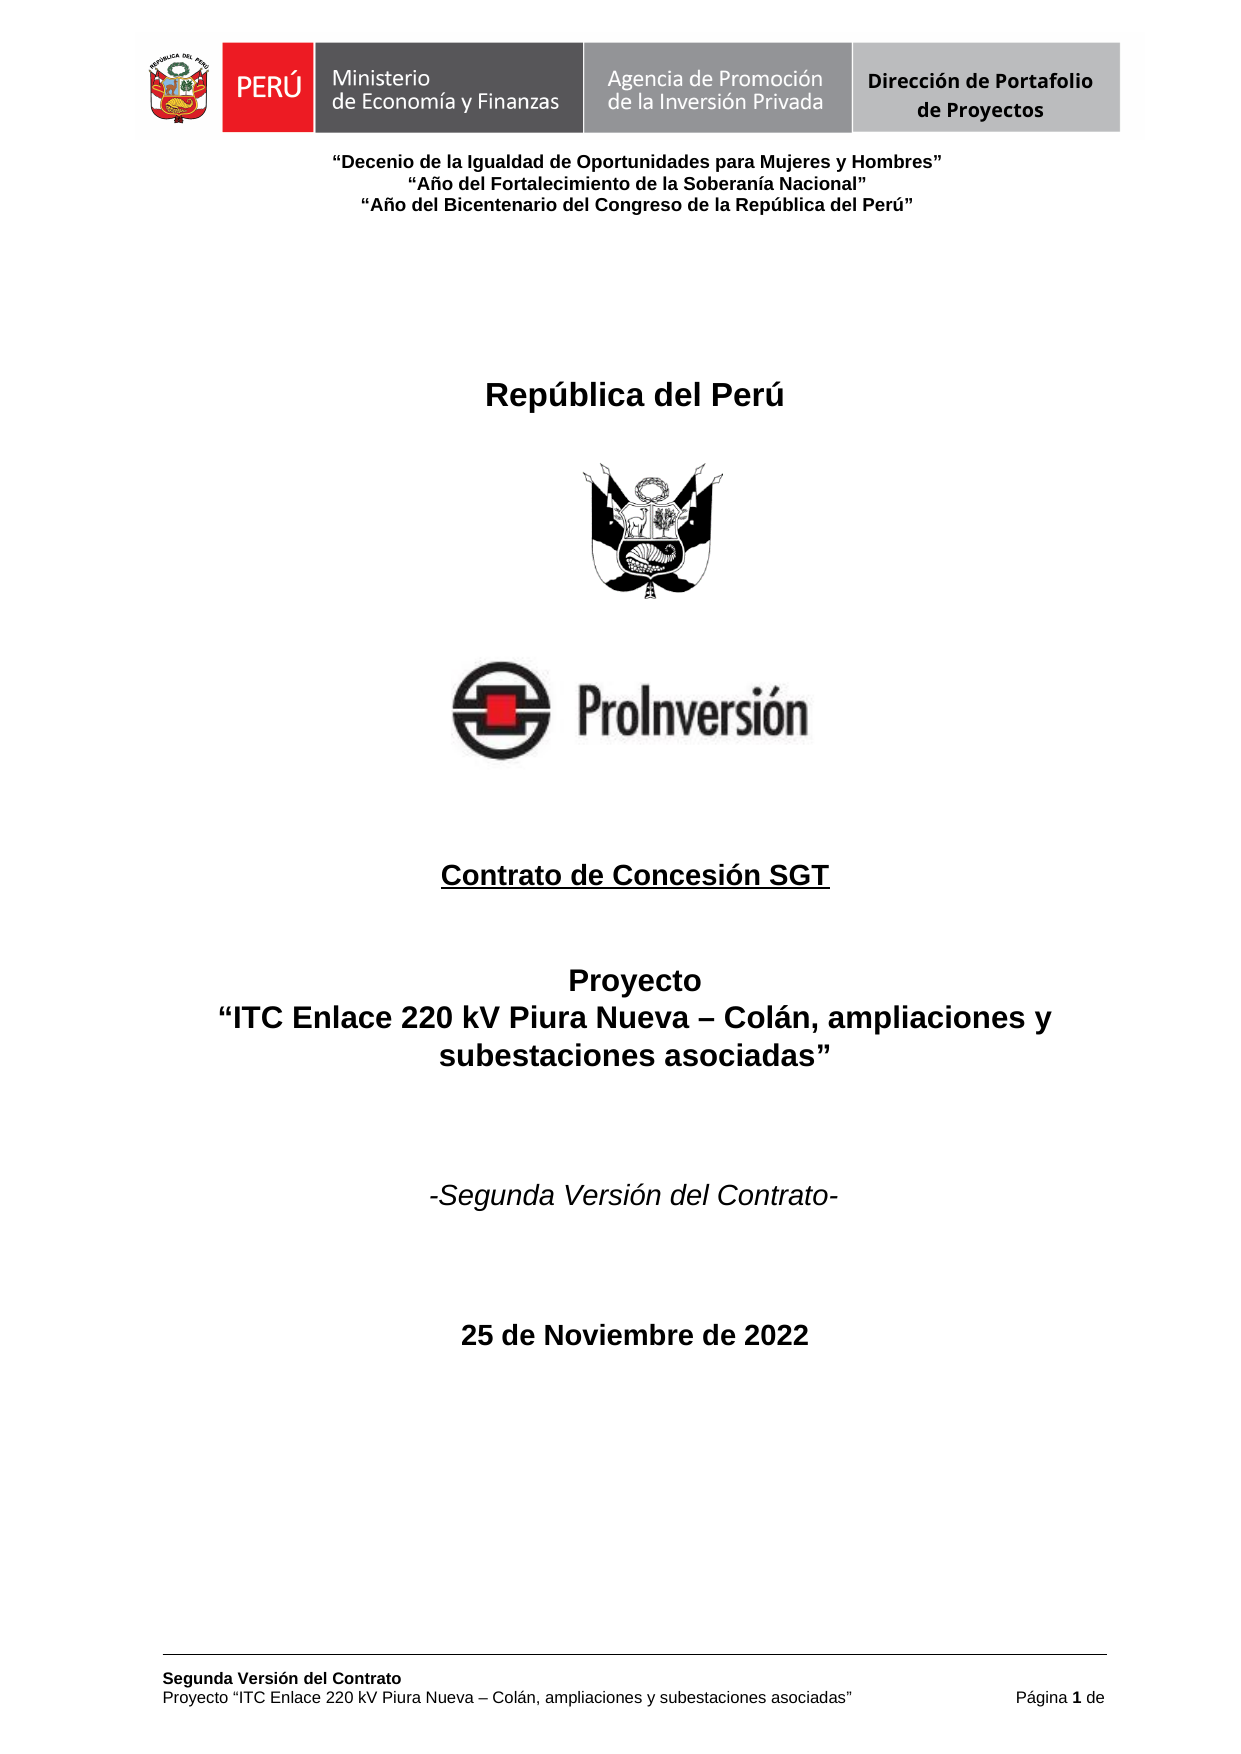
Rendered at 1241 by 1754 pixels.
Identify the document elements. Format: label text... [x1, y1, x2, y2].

picture [581, 456, 723, 599]
picture [135, 32, 1145, 140]
picture [450, 645, 822, 773]
text -Segunda Versión del Contrato- [162, 1178, 1107, 1212]
text Proyecto [162, 962, 1107, 998]
text “ITC Enlace 220 kV Piura Nueva – Colán, ampliaciones y subestaciones asociadas” [162, 999, 1107, 1073]
text 25 de Noviembre de 2022 [162, 1317, 1107, 1351]
text República del Perú [162, 375, 1107, 414]
text Contrato de Concesión SGT [162, 858, 1107, 891]
